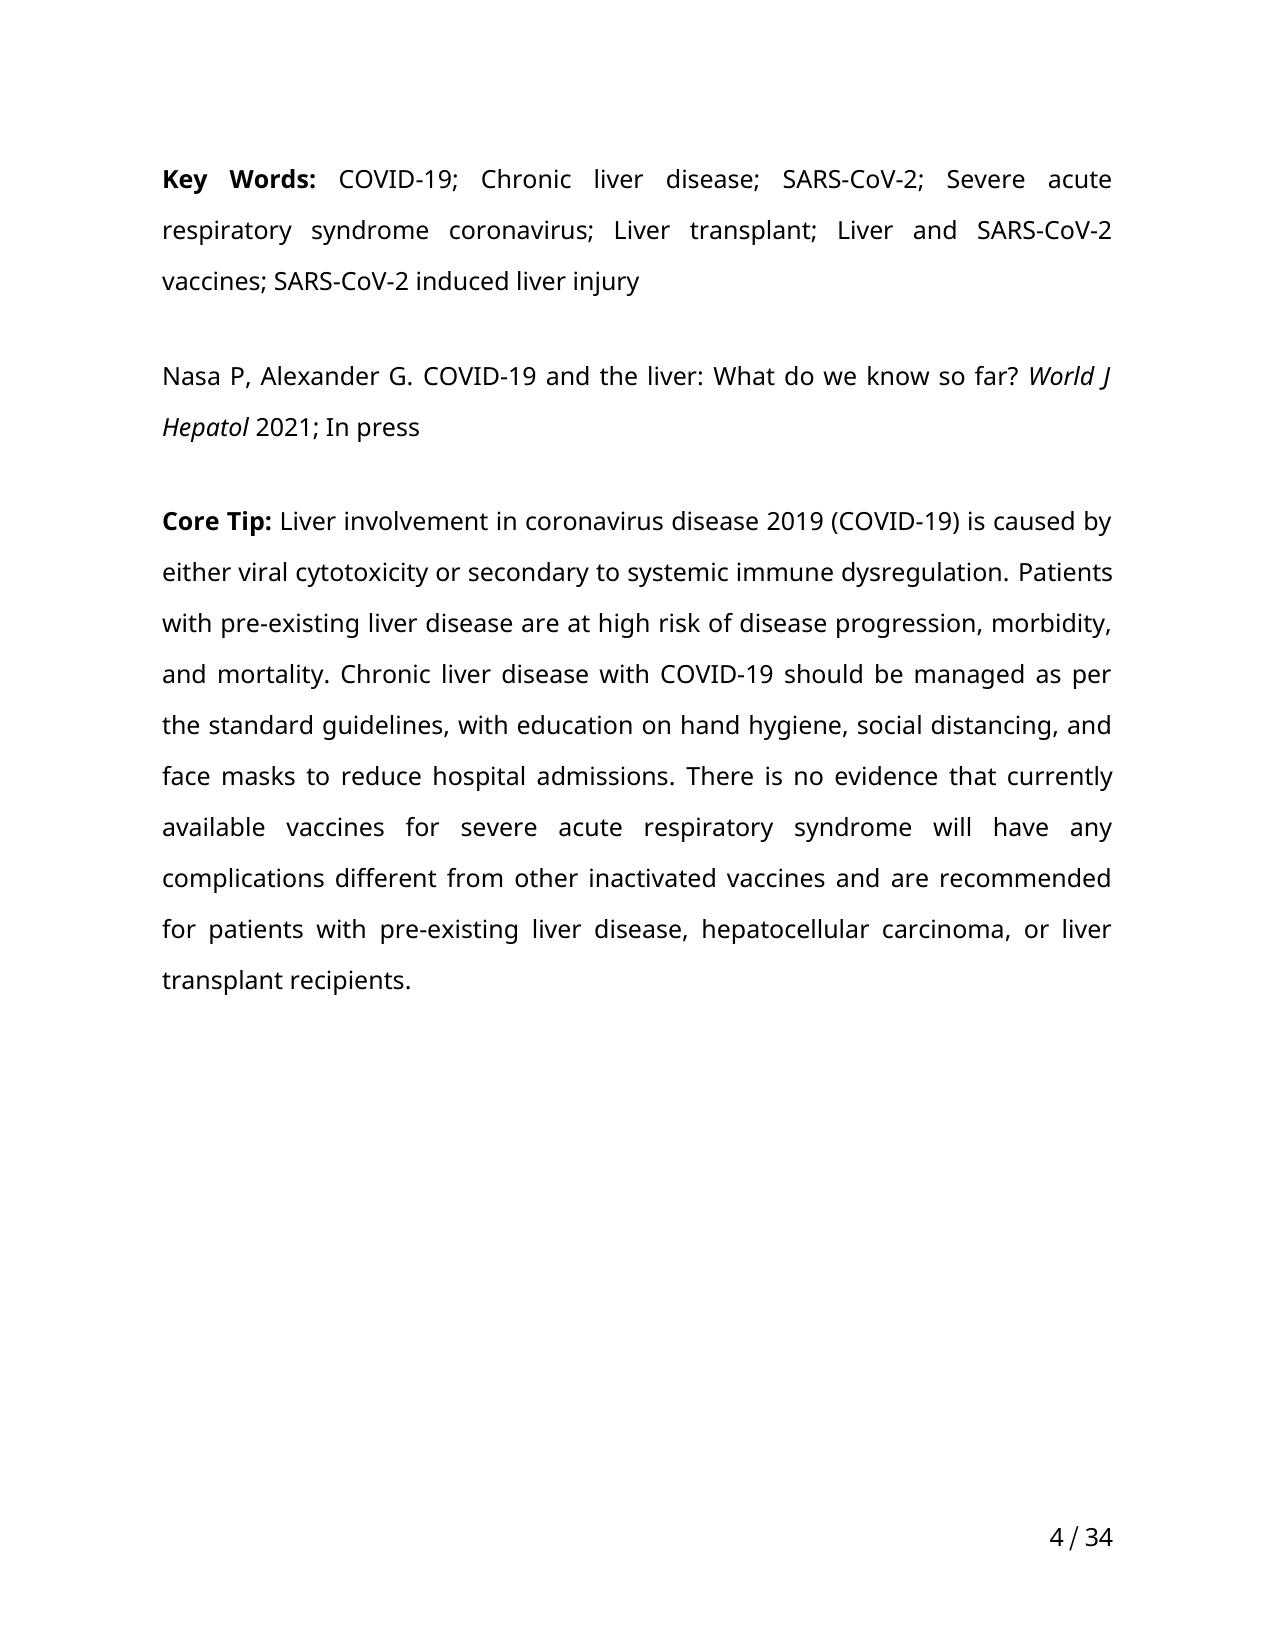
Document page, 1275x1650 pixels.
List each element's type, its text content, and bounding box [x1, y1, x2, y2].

text Nasa P, Alexander G. COVID-19 and the liver: what do we know so far? World J Hepatol 2021; In press [162, 358, 1113, 443]
text Key Words: COVID-19; Chronic liver disease; SARS-CoV-2; Severe acute respiratory syndrome coronavirus; Liver transplant; Liver and SARS-CoV-2 vaccines; SARS-CoV-2 induced liver injury [162, 162, 1113, 298]
text Core Tip: Liver involvement in coronavirus disease 2019 (COVID-19) is caused by either viral cytotoxicity or secondary to systemic immune dysregulation. Patients with pre-existing liver disease are at high risk of disease progression, morbidity, and mortality. Chronic liver disease with COVID-19 should be managed as per the standard guidelines, with education on hand hygiene, social distancing, and face masks to reduce hospital admissions. There is no evidence that currently available vaccines for severe acute respiratory syndrome will have any complications different from other inactivated vaccines and are recommended for patients with pre-existing liver disease, hepatocellular carcinoma, or liver transplant recipients. [162, 503, 1113, 997]
